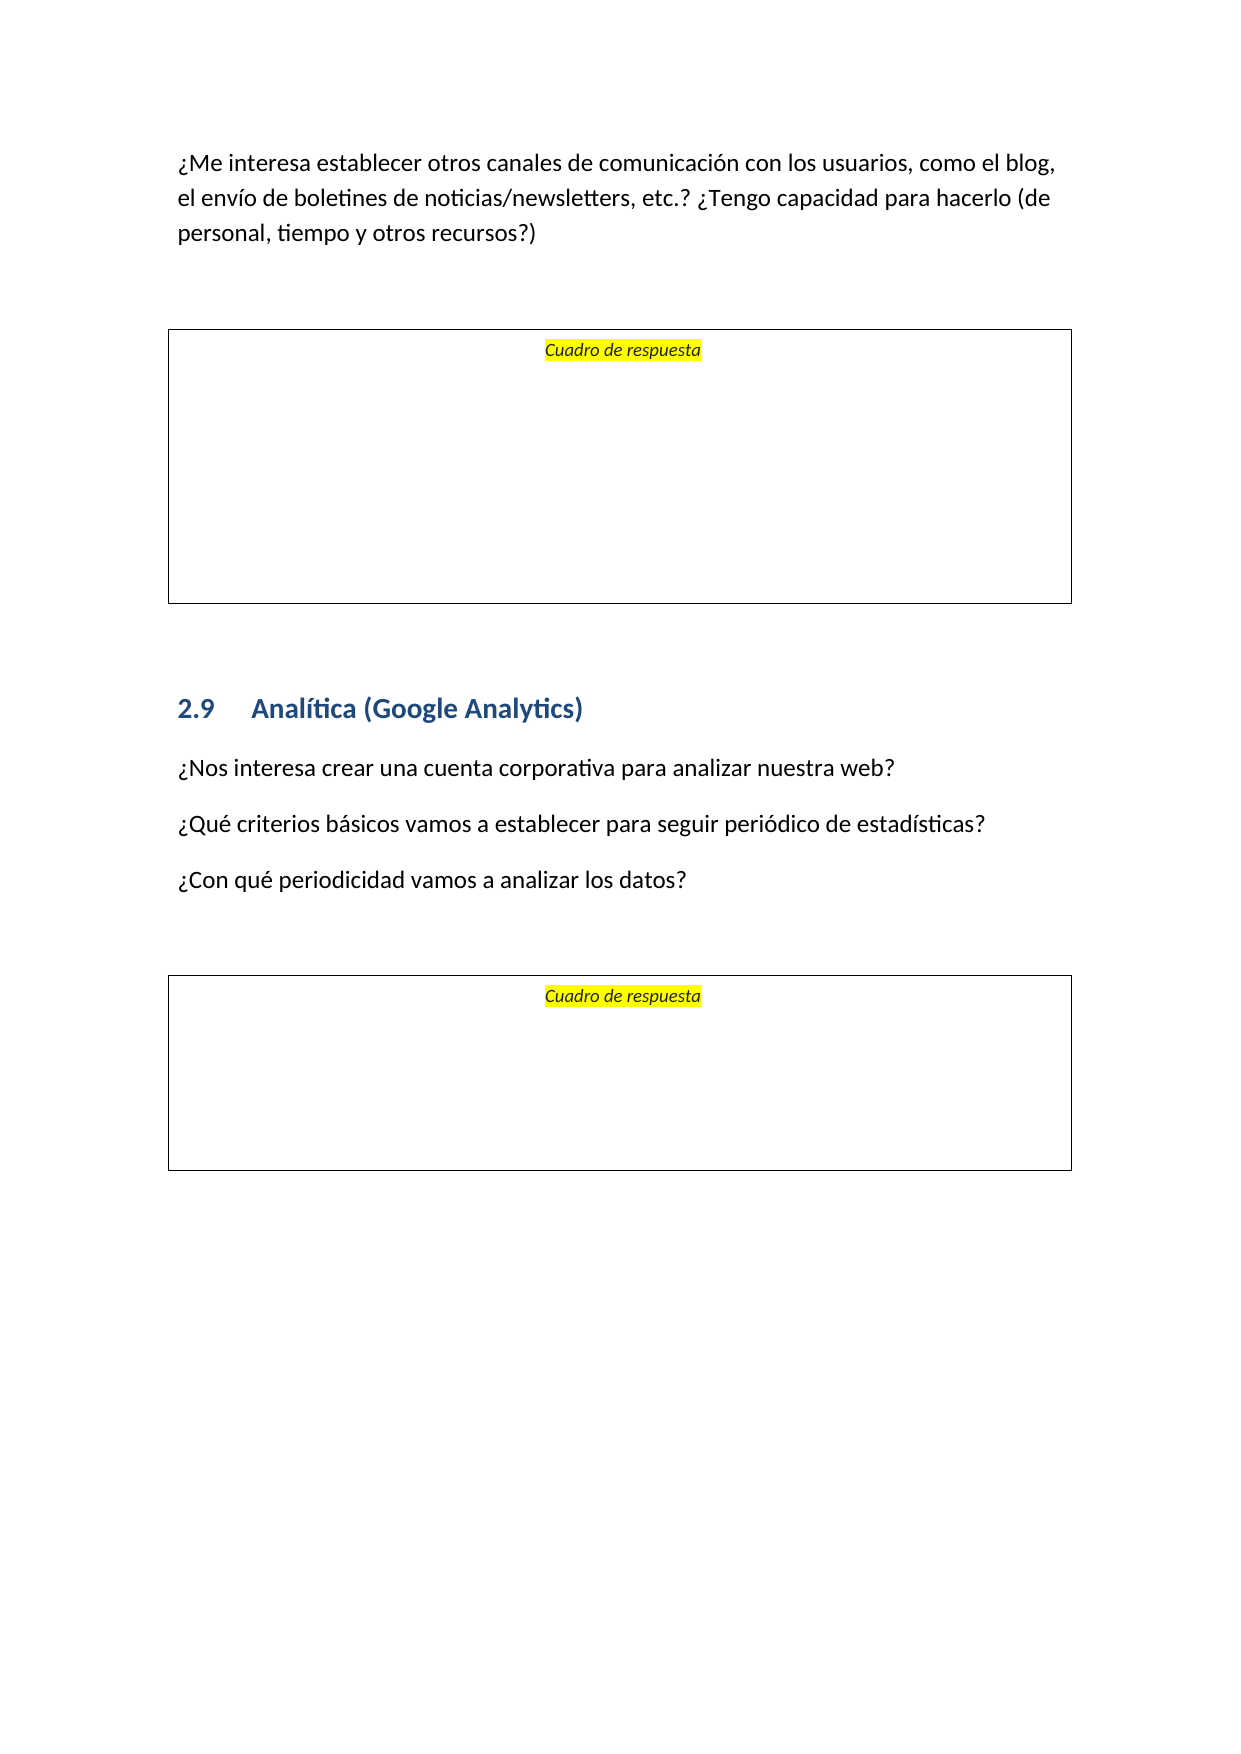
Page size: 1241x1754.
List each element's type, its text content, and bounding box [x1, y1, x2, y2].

text ¿Nos interesa crear una cuenta corporativa para analizar nuestra web? [177, 752, 1063, 783]
text ¿Qué criterios básicos vamos a establecer para seguir periódico de estadísticas? [177, 808, 1063, 838]
list Cuadro de respuesta [169, 976, 1071, 1009]
text ¿Me interesa establecer otros canales de comunicación con los usuarios, como el blog, el envío de boletines de noticias/newsletters, etc.? ¿Tengo capacidad para hacerlo (de personal, tiempo y otros recursos?) [177, 148, 1063, 248]
text ¿Con qué periodicidad vamos a analizar los datos? [177, 864, 1063, 894]
list Analítica (Google Analytics) [177, 690, 1063, 726]
list Cuadro de respuesta [169, 330, 1071, 363]
